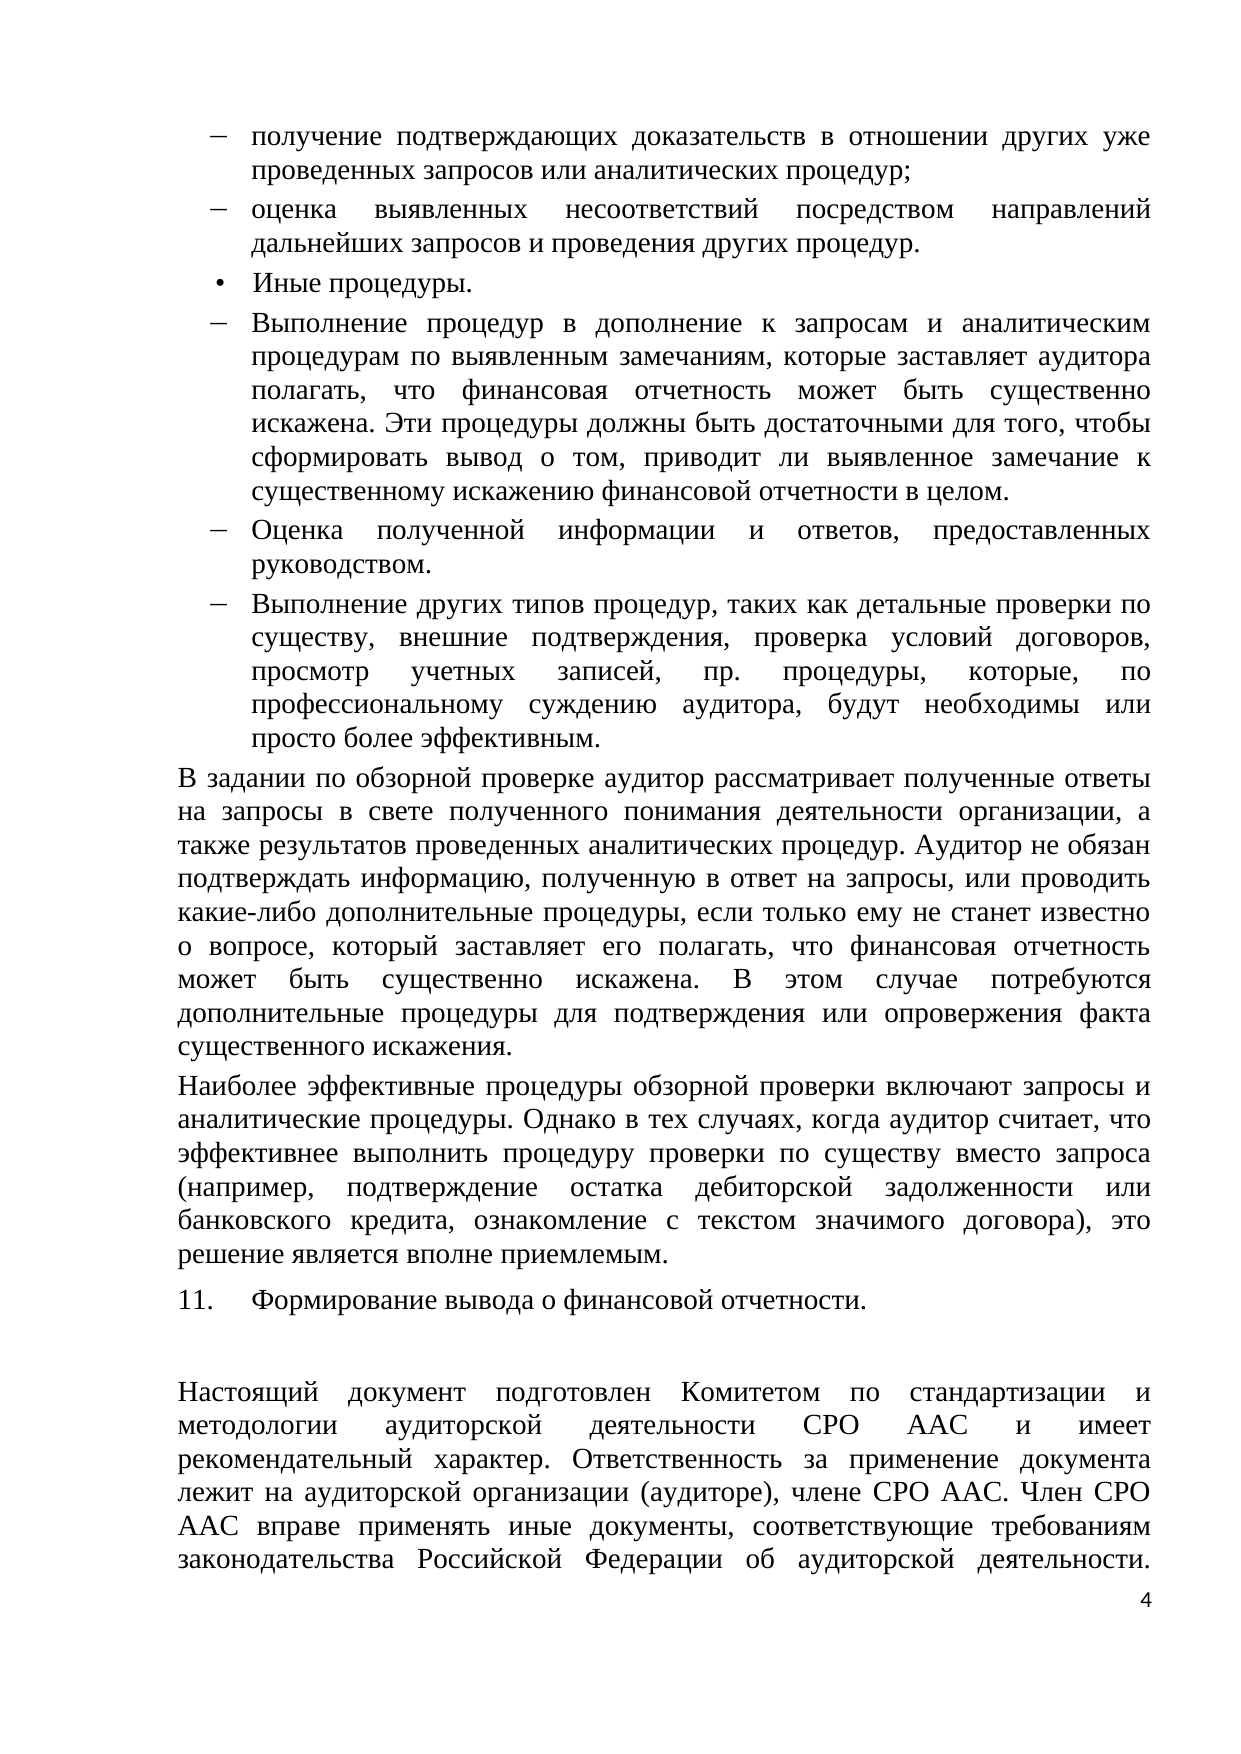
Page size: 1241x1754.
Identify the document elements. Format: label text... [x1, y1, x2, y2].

list Выполнение процедур в дополнение к запросам и аналитическим процедурам по выявленным замечаниям, которые заставляет аудитора полагать, что финансовая отчетность может быть существенно искажена. Эти процедуры должны быть достаточными для того, чтобы сформировать вывод о том, приводит ли выявленное замечание к существенному искажению финансовой отчетности в целом. [207, 305, 1152, 506]
text Наиболее эффективные процедуры обзорной проверки включают запросы и аналитические процедуры. Однако в тех случаях, когда аудитор считает, что эффективнее выполнить процедуру проверки по существу вместо запроса (например, подтверждение остатка дебиторской задолженности или банковского кредита, ознакомление с текстом значимого договора), это решение является вполне приемлемым. [177, 1068, 1152, 1269]
list Формирование вывода о финансовой отчетности. [177, 1282, 1152, 1315]
list Оценка полученной информации и ответов, предоставленных руководством. [207, 512, 1152, 579]
list Иные процедуры. [215, 265, 1152, 298]
text В задании по обзорной проверке аудитор рассматривает полученные ответы на запросы в свете полученного понимания деятельности организации, а также результатов проведенных аналитических процедур. Аудитор не обязан подтверждать информацию, полученную в ответ на запросы, или проводить какие-либо дополнительные процедуры, если только ему не станет известно о вопросе, который заставляет его полагать, что финансовая отчетность может быть существенно искажена. В этом случае потребуются дополнительные процедуры для подтверждения или опровержения факта существенного искажения. [177, 760, 1152, 1062]
list получение подтверждающих доказательств в отношении других уже проведенных запросов или аналитических процедур; [207, 118, 1152, 185]
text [177, 1374, 1152, 1575]
list оценка выявленных несоответствий посредством направлений дальнейших запросов и проведения других процедур. [207, 192, 1152, 259]
list Выполнение других типов процедур, таких как детальные проверки по существу, внешние подтверждения, проверка условий договоров, просмотр учетных записей, пр. процедуры, которые, по профессиональному суждению аудитора, будут необходимы или просто более эффективным. [207, 586, 1152, 754]
